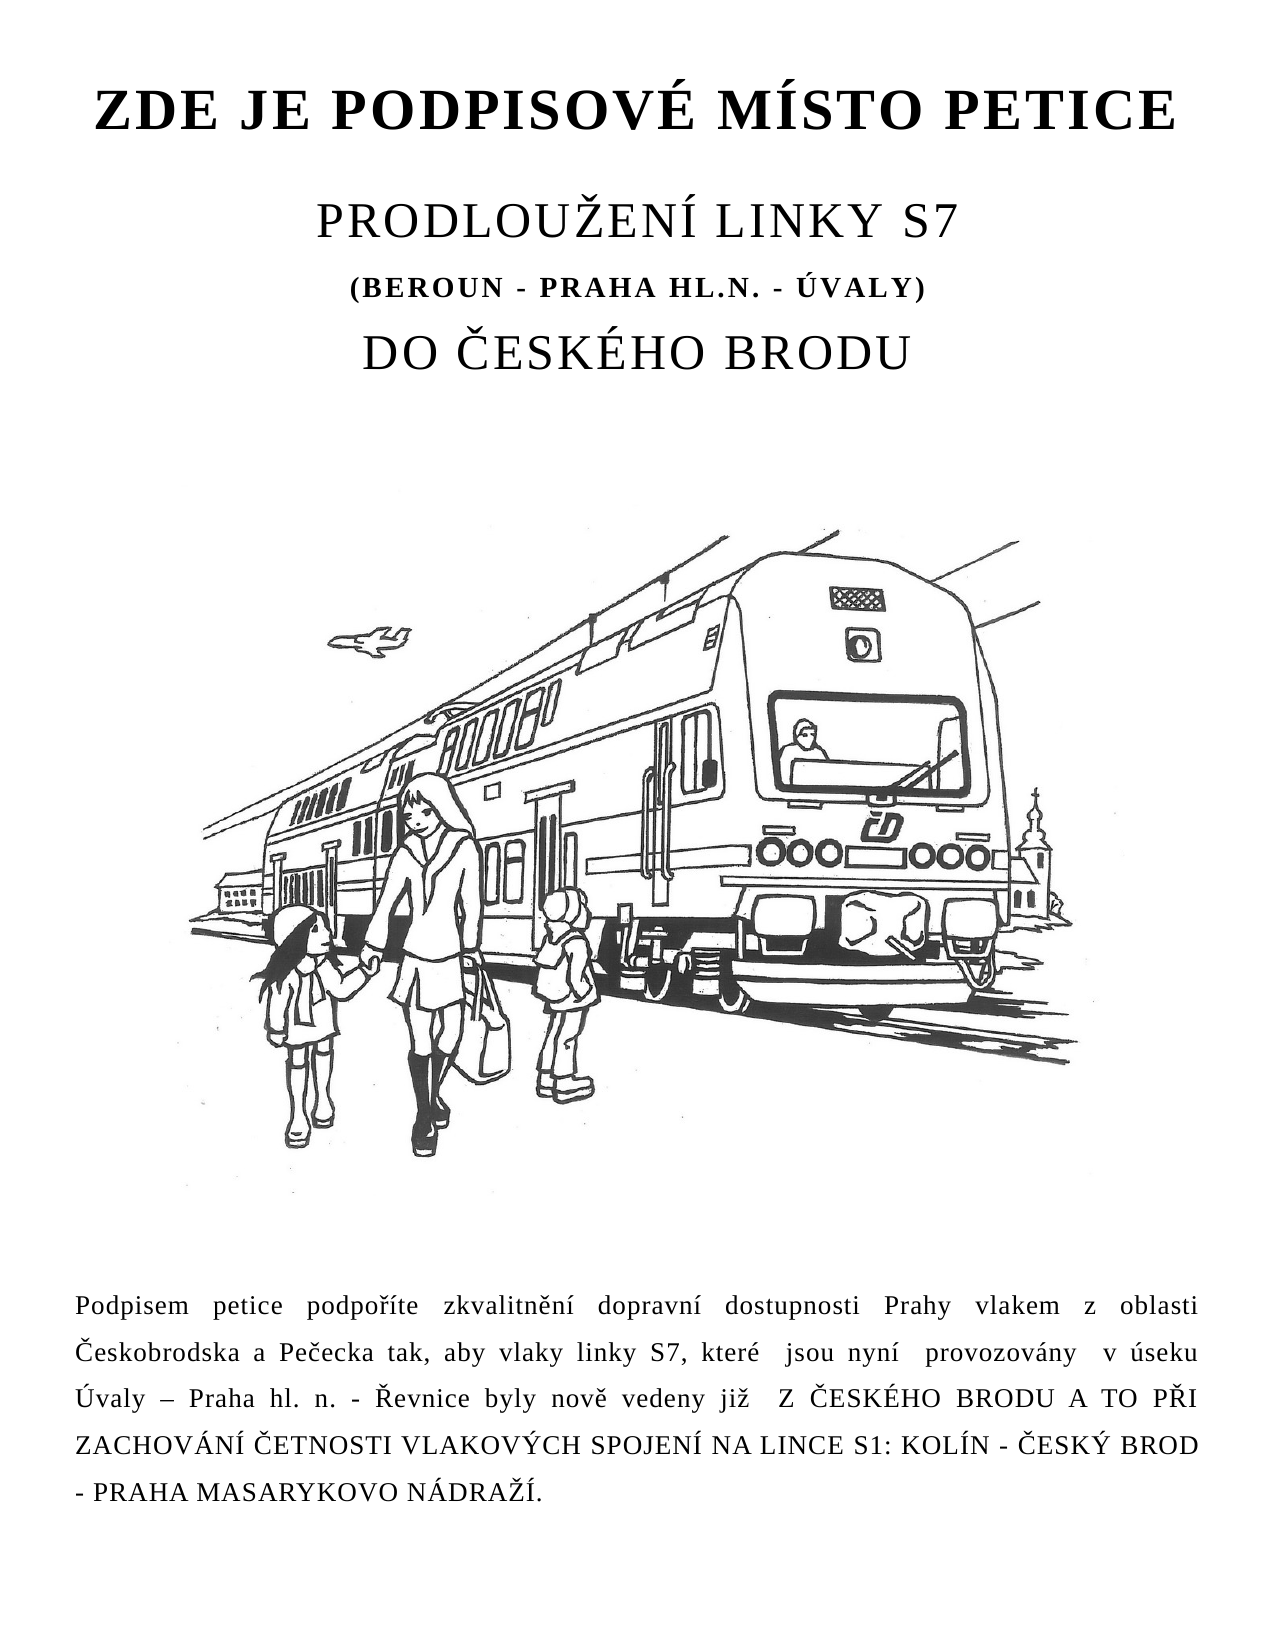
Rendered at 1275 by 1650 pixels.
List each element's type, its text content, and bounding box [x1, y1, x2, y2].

text Podpisem petice podpoříte zkvalitnění dopravní dostupnosti Prahy vlakem z oblasti Českobrodska a Pečecka tak, aby vlaky linky S7, které jsou nyní provozovány v úseku Úvaly – Praha hl. n. - Řevnice byly nově vedeny již Z ČESKÉHO BRODU A TO PŘI ZACHOVÁNÍ ČETNOSTI VLAKOVÝCH SPOJENÍ NA LINCE S1: KOLÍN - ČESKÝ BROD - PRAHA MASARYKOVO NÁDRAŽÍ. [75, 1289, 1200, 1507]
text PRODLOUŽENÍ LINKY S7 [75, 191, 1200, 249]
text DO ČESKÉHO BRODU [75, 323, 1200, 380]
text ZDE JE PODPISOVÉ MÍSTO PETICE [75, 75, 1200, 172]
picture [168, 485, 1125, 1196]
text (BEROUN - PRAHA HL.N. - ÚVALY) [75, 270, 1200, 303]
